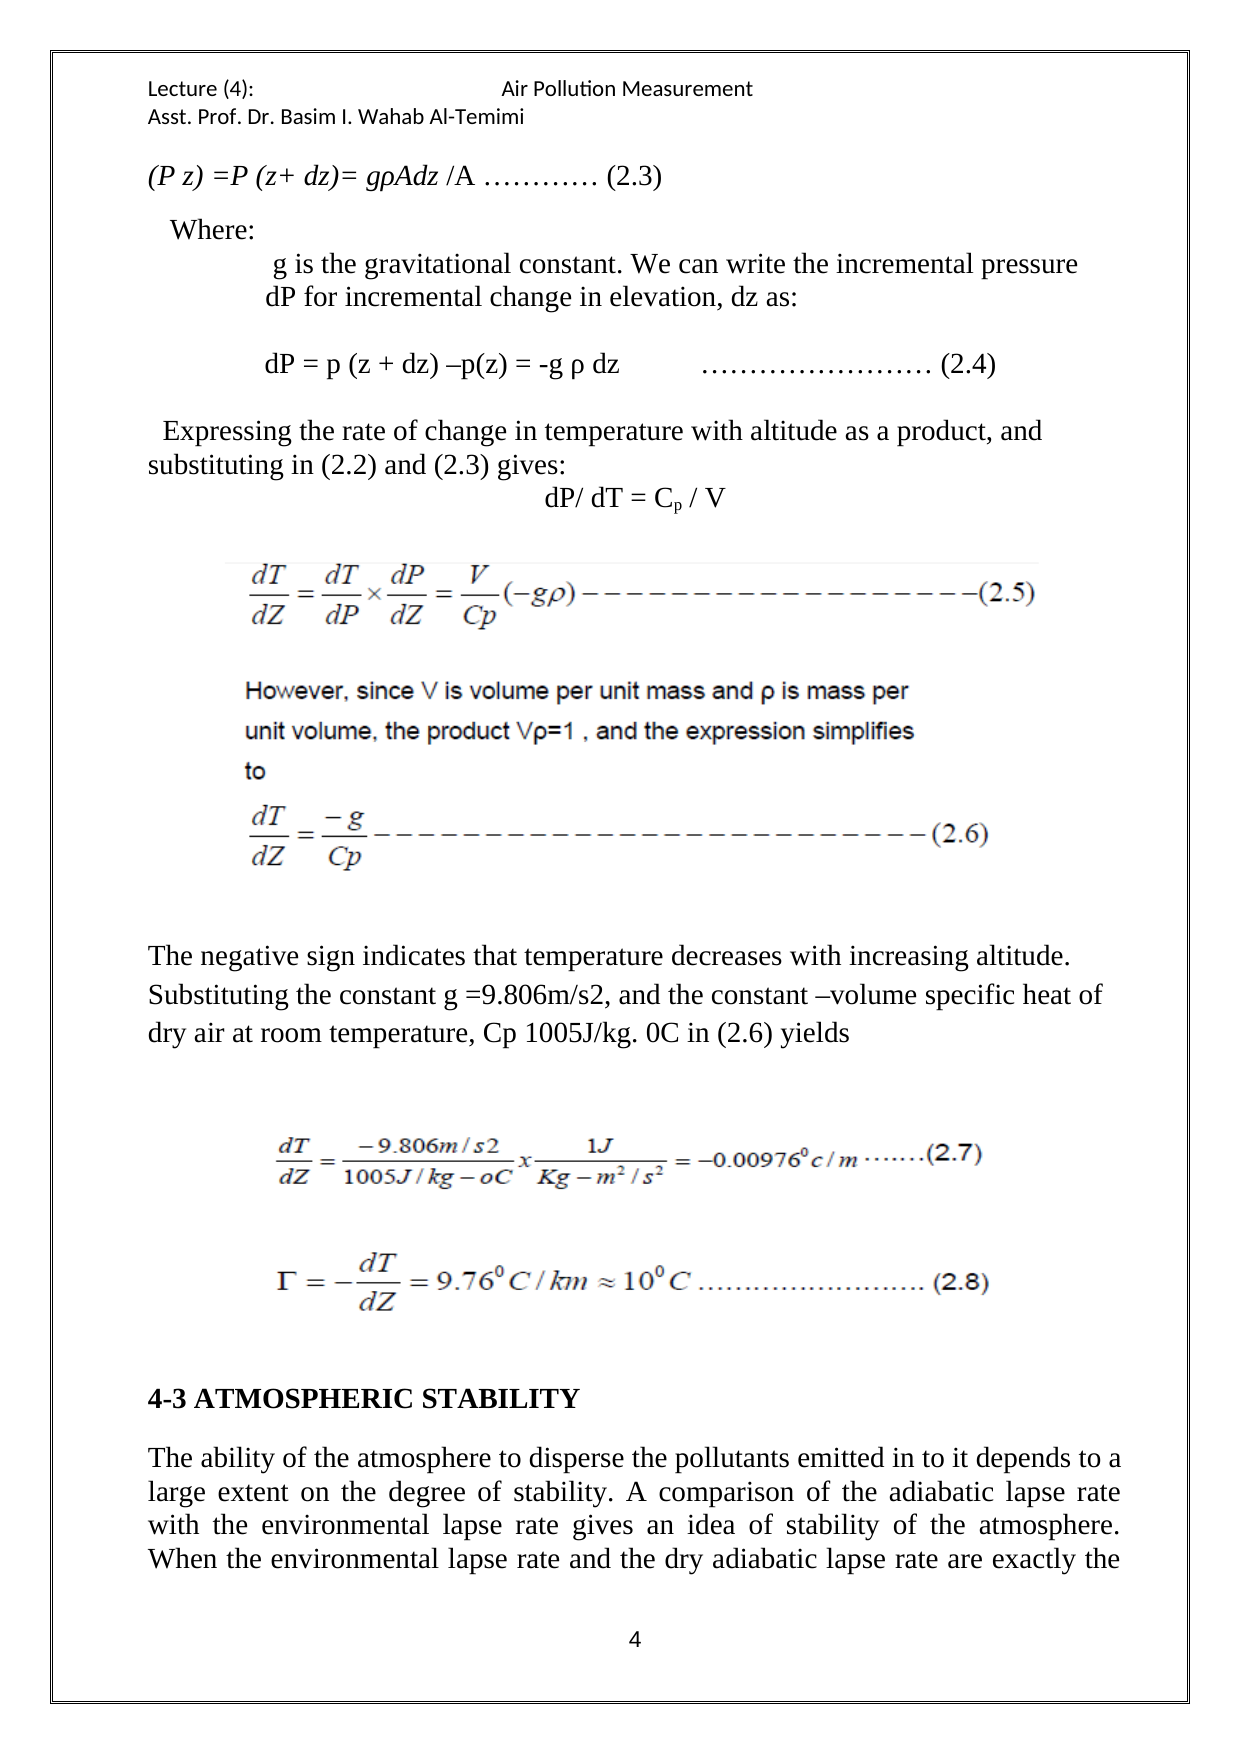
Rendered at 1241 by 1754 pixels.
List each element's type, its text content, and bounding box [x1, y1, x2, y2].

text Expressing the rate of change in temperature with altitude as a product, and substituting in (2.2) and (2.3) gives: [148, 413, 1122, 481]
picture [248, 1074, 1022, 1356]
text 4-3 ATMOSPHERIC STABILITY [148, 1381, 1122, 1414]
text The negative sign indicates that temperature decreases with increasing altitude. Substituting the constant g =9.806m/s2, and the constant –volume specific heat of dry air at room temperature, Cp 1005J/kg. 0C in (2.6) yields [148, 938, 1122, 1049]
text dP = p (z + dz) –p(z) = -g ρ dz …………………… (2.4) [148, 346, 1122, 380]
text Where: [148, 212, 1122, 246]
text dP for incremental change in elevation, dz as: [207, 279, 1122, 313]
text g is the gravitational constant. We can write the incremental pressure [207, 246, 1122, 279]
picture [224, 514, 1046, 939]
text (P z) =P (z+ dz)= gρAdz /A ………… (2.3) [148, 158, 1122, 191]
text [148, 1440, 1122, 1574]
